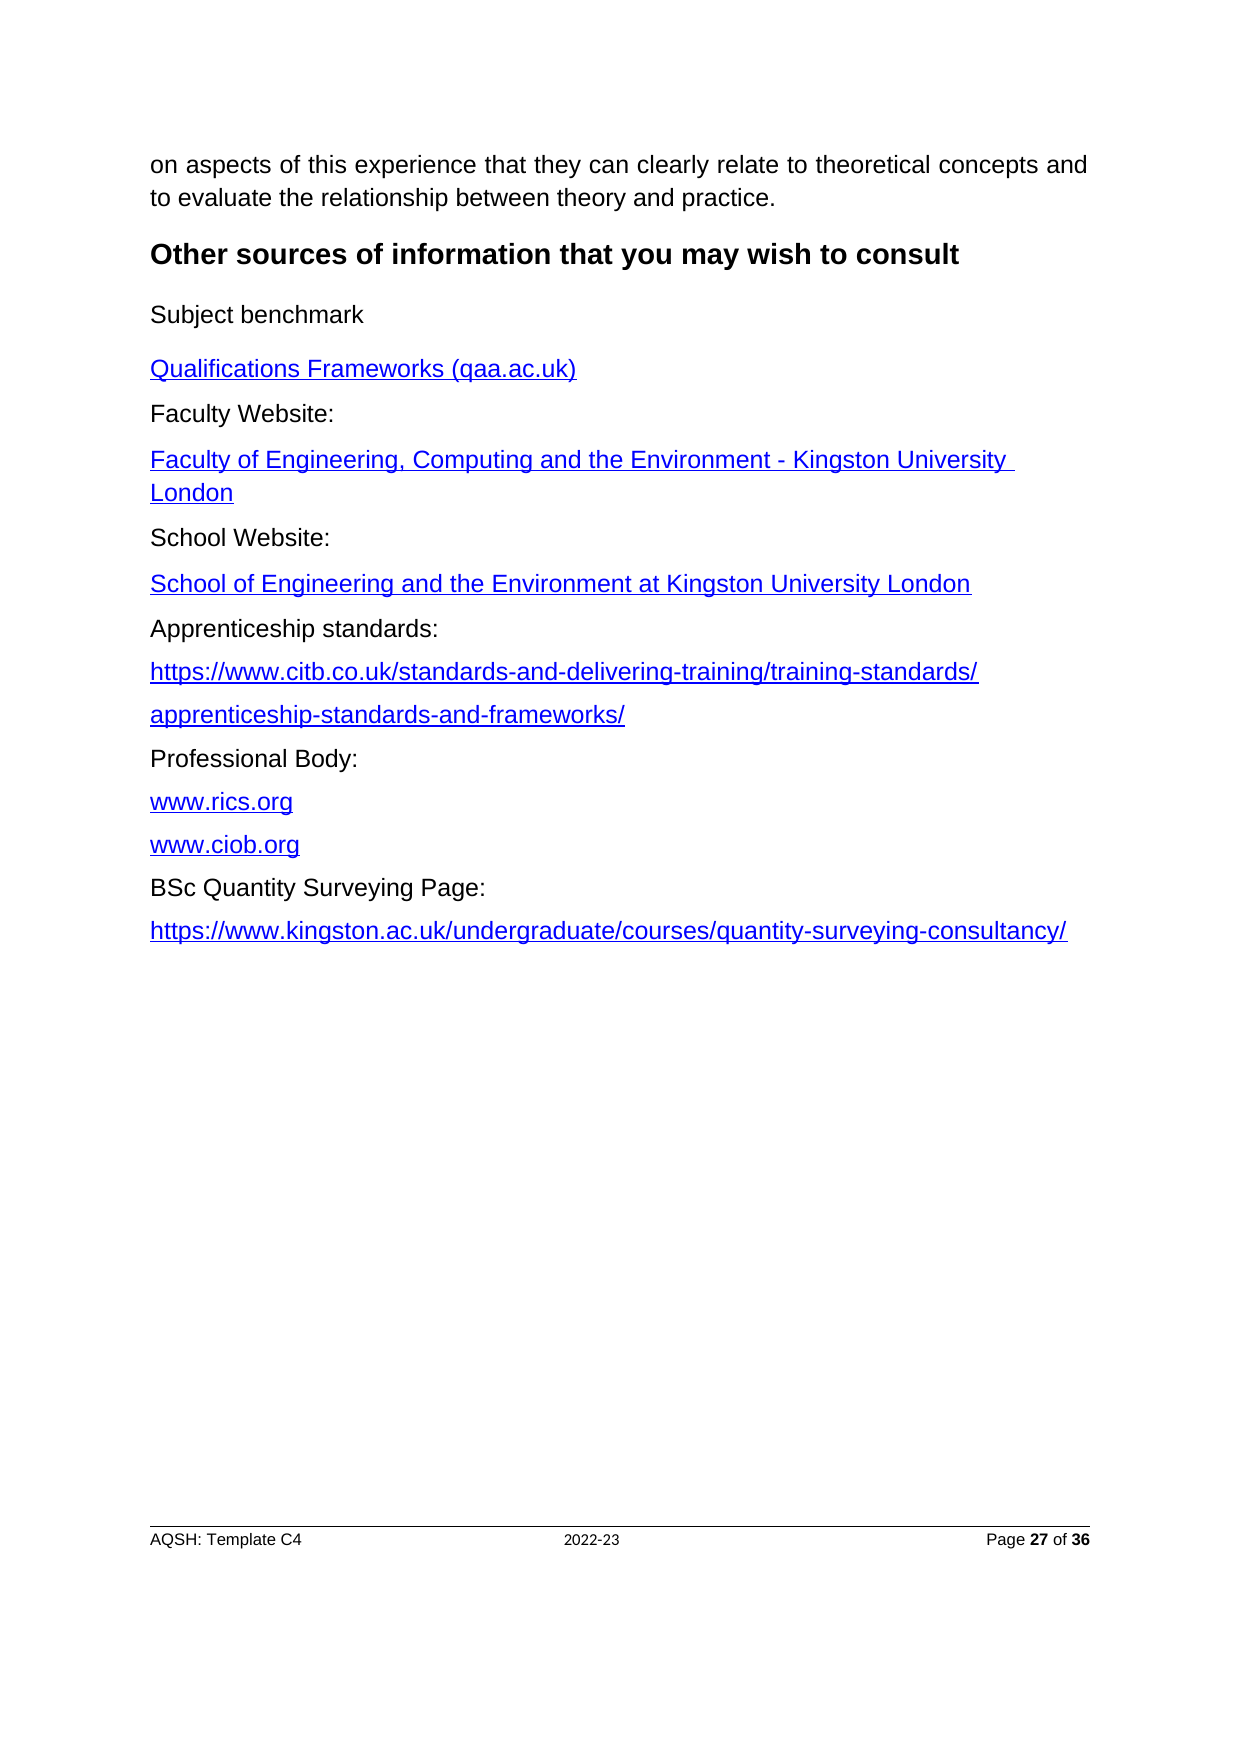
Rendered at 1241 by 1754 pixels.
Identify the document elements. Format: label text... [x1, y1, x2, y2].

text www.ciob.org [150, 830, 1090, 858]
text Faculty Website: [150, 399, 1090, 428]
subtitle Other sources of information that you may wish to consult [150, 237, 1090, 270]
text Professional Body: [150, 743, 1090, 772]
text School of Engineering and the Environment at Kingston University London [150, 569, 1090, 597]
text https://www.citb.co.uk/standards-and-delivering-training/training-standards/apprenticeship-standards-and-frameworks/ [150, 657, 1090, 729]
text Subject benchmark [150, 300, 1090, 328]
text BSc Quantity Surveying Page: https://www.kingston.ac.uk/undergraduate/courses/quantity-surveying-consultancy/ [150, 873, 1090, 945]
text www.rics.org [150, 787, 1090, 815]
text School Website: [150, 523, 1090, 552]
text Apprenticeship standards: [150, 614, 1090, 643]
text Qualifications Frameworks (qaa.ac.uk) [150, 353, 1090, 382]
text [150, 150, 1090, 212]
text Faculty of Engineering, Computing and the Environment - Kingston University London [150, 444, 1090, 506]
